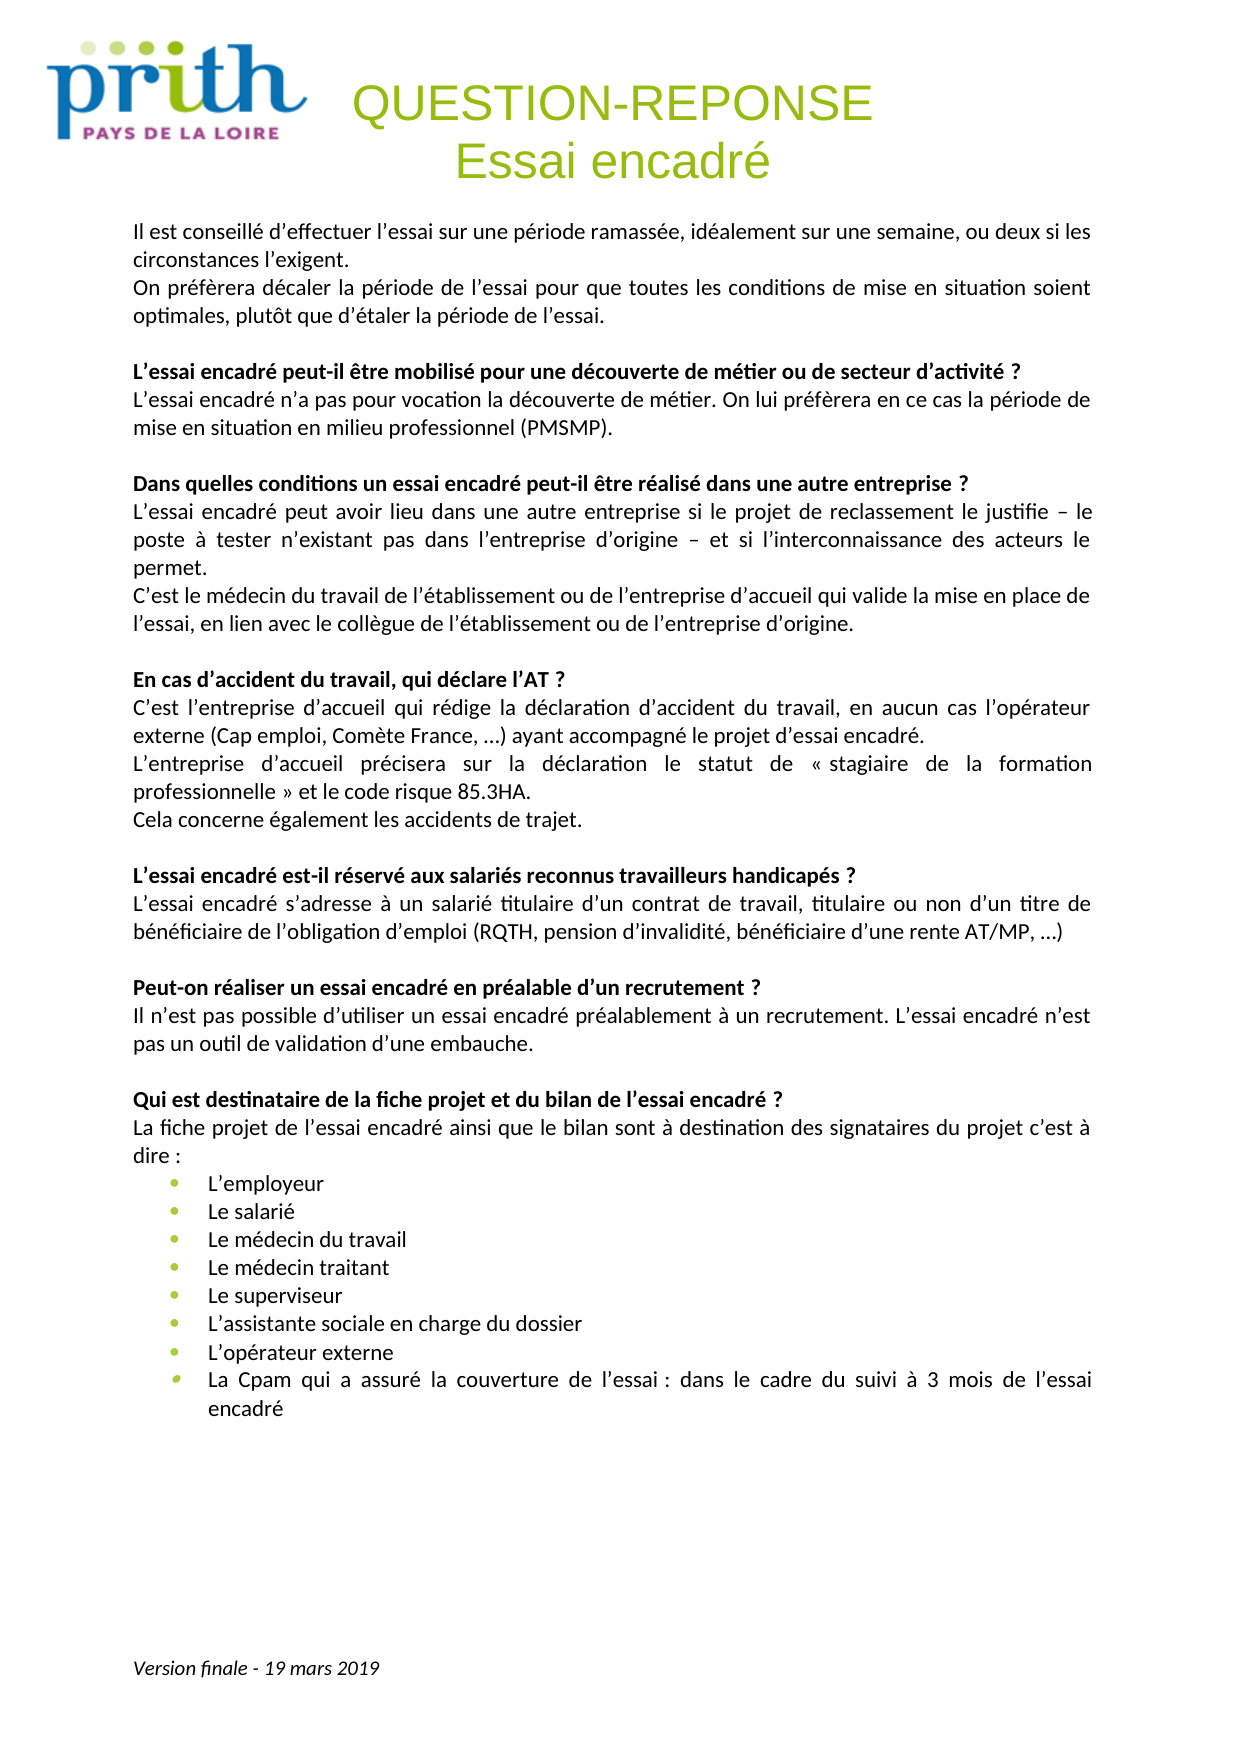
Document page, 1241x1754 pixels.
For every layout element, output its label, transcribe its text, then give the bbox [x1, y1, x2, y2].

text Il est conseillé d’effectuer l’essai sur une période ramassée, idéalement sur une semaine, ou deux si les circonstances l’exigent. [133, 217, 1093, 273]
text L’essai encadré est-il réservé aux salariés reconnus travailleurs handicapés ? [133, 861, 1093, 889]
list L’opérateur externe [170, 1338, 1093, 1366]
list Le médecin traitant [170, 1253, 1093, 1282]
text Il n’est pas possible d’utiliser un essai encadré préalablement à un recrutement. L’essai encadré n’est pas un outil de validation d’une embauche. [133, 1001, 1093, 1057]
picture [43, 28, 313, 154]
text Qui est destinataire de la fiche projet et du bilan de l’essai encadré ? [133, 1085, 1093, 1113]
text C’est l’entreprise d’accueil qui rédige la déclaration d’accident du travail, en aucun cas l’opérateur externe (Cap emploi, Comète France, …) ayant accompagné le projet d’essai encadré. [133, 693, 1093, 749]
text L’entreprise d’accueil précisera sur la déclaration le statut de « stagiaire de la formation professionnelle » et le code risque 85.3HA. [133, 749, 1093, 805]
list Le superviseur [170, 1282, 1093, 1309]
text L’essai encadré peut-il être mobilisé pour une découverte de métier ou de secteur d’activité ? [133, 357, 1093, 385]
list La Cpam qui a assuré la couverture de l’essai : dans le cadre du suivi à 3 mois de l’essai encadré [170, 1366, 1093, 1422]
list Le médecin du travail [170, 1226, 1093, 1253]
text C’est le médecin du travail de l’établissement ou de l’entreprise d’accueil qui valide la mise en place de l’essai, en lien avec le collègue de l’établissement ou de l’entreprise d’origine. [133, 581, 1093, 637]
text L’essai encadré s’adresse à un salarié titulaire d’un contrat de travail, titulaire ou non d’un titre de bénéficiaire de l’obligation d’emploi (RQTH, pension d’invalidité, bénéficiaire d’une rente AT/MP, …) [133, 889, 1093, 945]
list L’assistante sociale en charge du dossier [170, 1309, 1093, 1338]
text Dans quelles conditions un essai encadré peut-il être réalisé dans une autre entreprise ? [133, 469, 1093, 497]
list Le salarié [170, 1197, 1093, 1226]
text En cas d’accident du travail, qui déclare l’AT ? [133, 665, 1093, 693]
text La fiche projet de l’essai encadré ainsi que le bilan sont à destination des signataires du projet c’est à dire : [133, 1113, 1093, 1169]
text L’essai encadré peut avoir lieu dans une autre entreprise si le projet de reclassement le justifie – le poste à tester n’existant pas dans l’entreprise d’origine – et si l’interconnaissance des acteurs le permet. [133, 497, 1093, 581]
text L’essai encadré n’a pas pour vocation la découverte de métier. On lui préfèrera en ce cas la période de mise en situation en milieu professionnel (PMSMP). [133, 385, 1093, 441]
text Peut-on réaliser un essai encadré en préalable d’un recrutement ? [133, 973, 1093, 1001]
text Cela concerne également les accidents de trajet. [133, 805, 1093, 833]
list L’employeur [170, 1169, 1093, 1197]
text On préfèrera décaler la période de l’essai pour que toutes les conditions de mise en situation soient optimales, plutôt que d’étaler la période de l’essai. [133, 273, 1093, 329]
